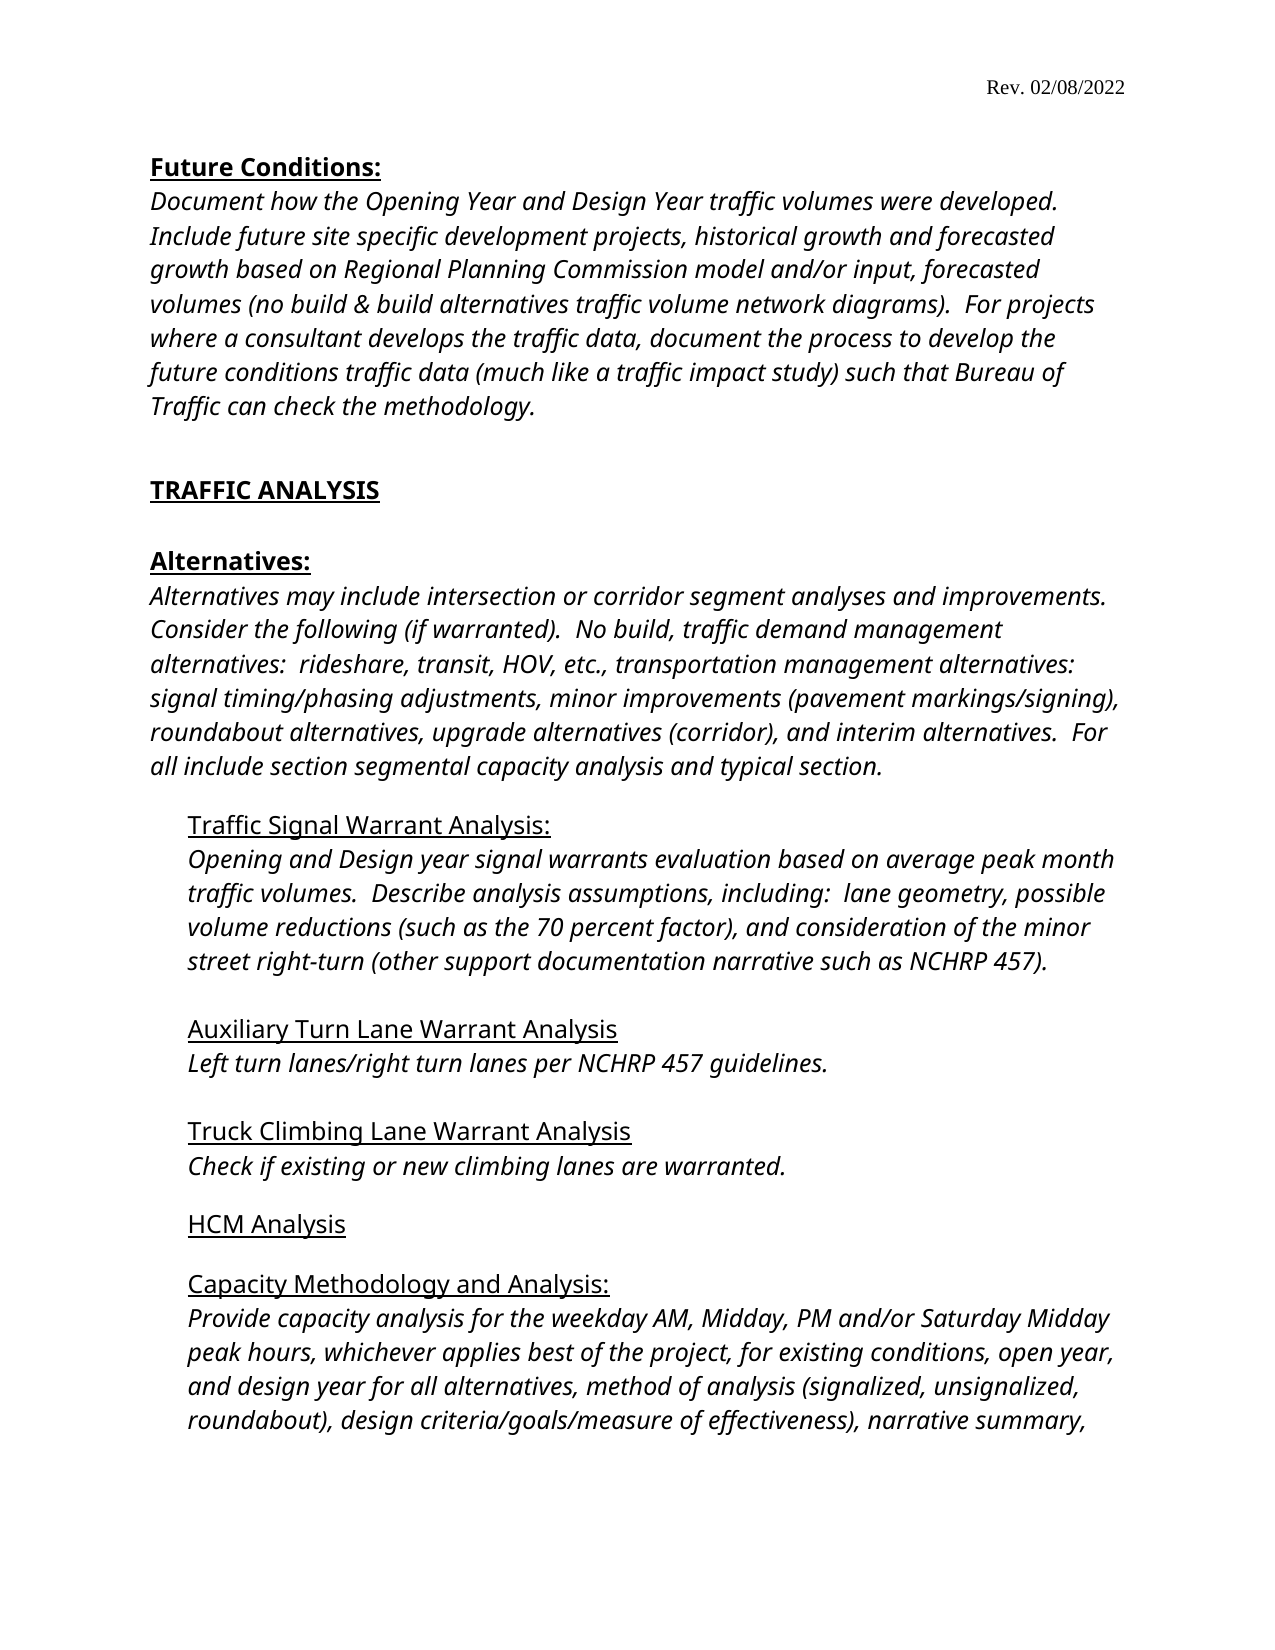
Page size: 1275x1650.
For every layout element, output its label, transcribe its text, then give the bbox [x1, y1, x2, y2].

text Traffic Signal Warrant Analysis: [187, 807, 1125, 842]
text HCM Analysis [187, 1207, 1125, 1241]
text Left turn lanes/right turn lanes per NCHRP 457 guidelines. [187, 1046, 1125, 1080]
text Capacity Methodology and Analysis: [187, 1266, 1125, 1300]
text Truck Climbing Lane Warrant Analysis [187, 1114, 1125, 1148]
text Auxiliary Turn Lane Warrant Analysis [187, 1012, 1125, 1046]
text Opening and Design year signal warrants evaluation based on average peak month traffic volumes. Describe analysis assumptions, including: lane geometry, possible volume reductions (such as the 70 percent factor), and consideration of the minor street right-turn (other support documentation narrative such as NCHRP 457). [187, 842, 1125, 978]
text Document how the Opening Year and Design Year traffic volumes were developed. Include future site specific development projects, historical growth and forecasted growth based on Regional Planning Commission model and/or input, forecasted volumes (no build & build alternatives traffic volume network diagrams). For projects where a consultant develops the traffic data, document the process to develop the future conditions traffic data (much like a traffic impact study) such that Bureau of Traffic can check the methodology. [150, 184, 1125, 422]
text TRAFFIC ANALYSIS [150, 472, 1125, 507]
text Alternatives may include intersection or corridor segment analyses and improvements. Consider the following (if warranted). No build, traffic demand management alternatives: rideshare, transit, HOV, etc., transportation management alternatives: signal timing/phasing adjustments, minor improvements (pavement markings/signing), roundabout alternatives, upgrade alternatives (corridor), and interim alternatives. For all include section segmental capacity analysis and typical section. [150, 578, 1125, 782]
text Future Conditions: [150, 150, 1125, 184]
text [187, 1300, 1125, 1437]
text Check if existing or new climbing lanes are warranted. [187, 1148, 1125, 1182]
text Alternatives: [150, 544, 1125, 578]
